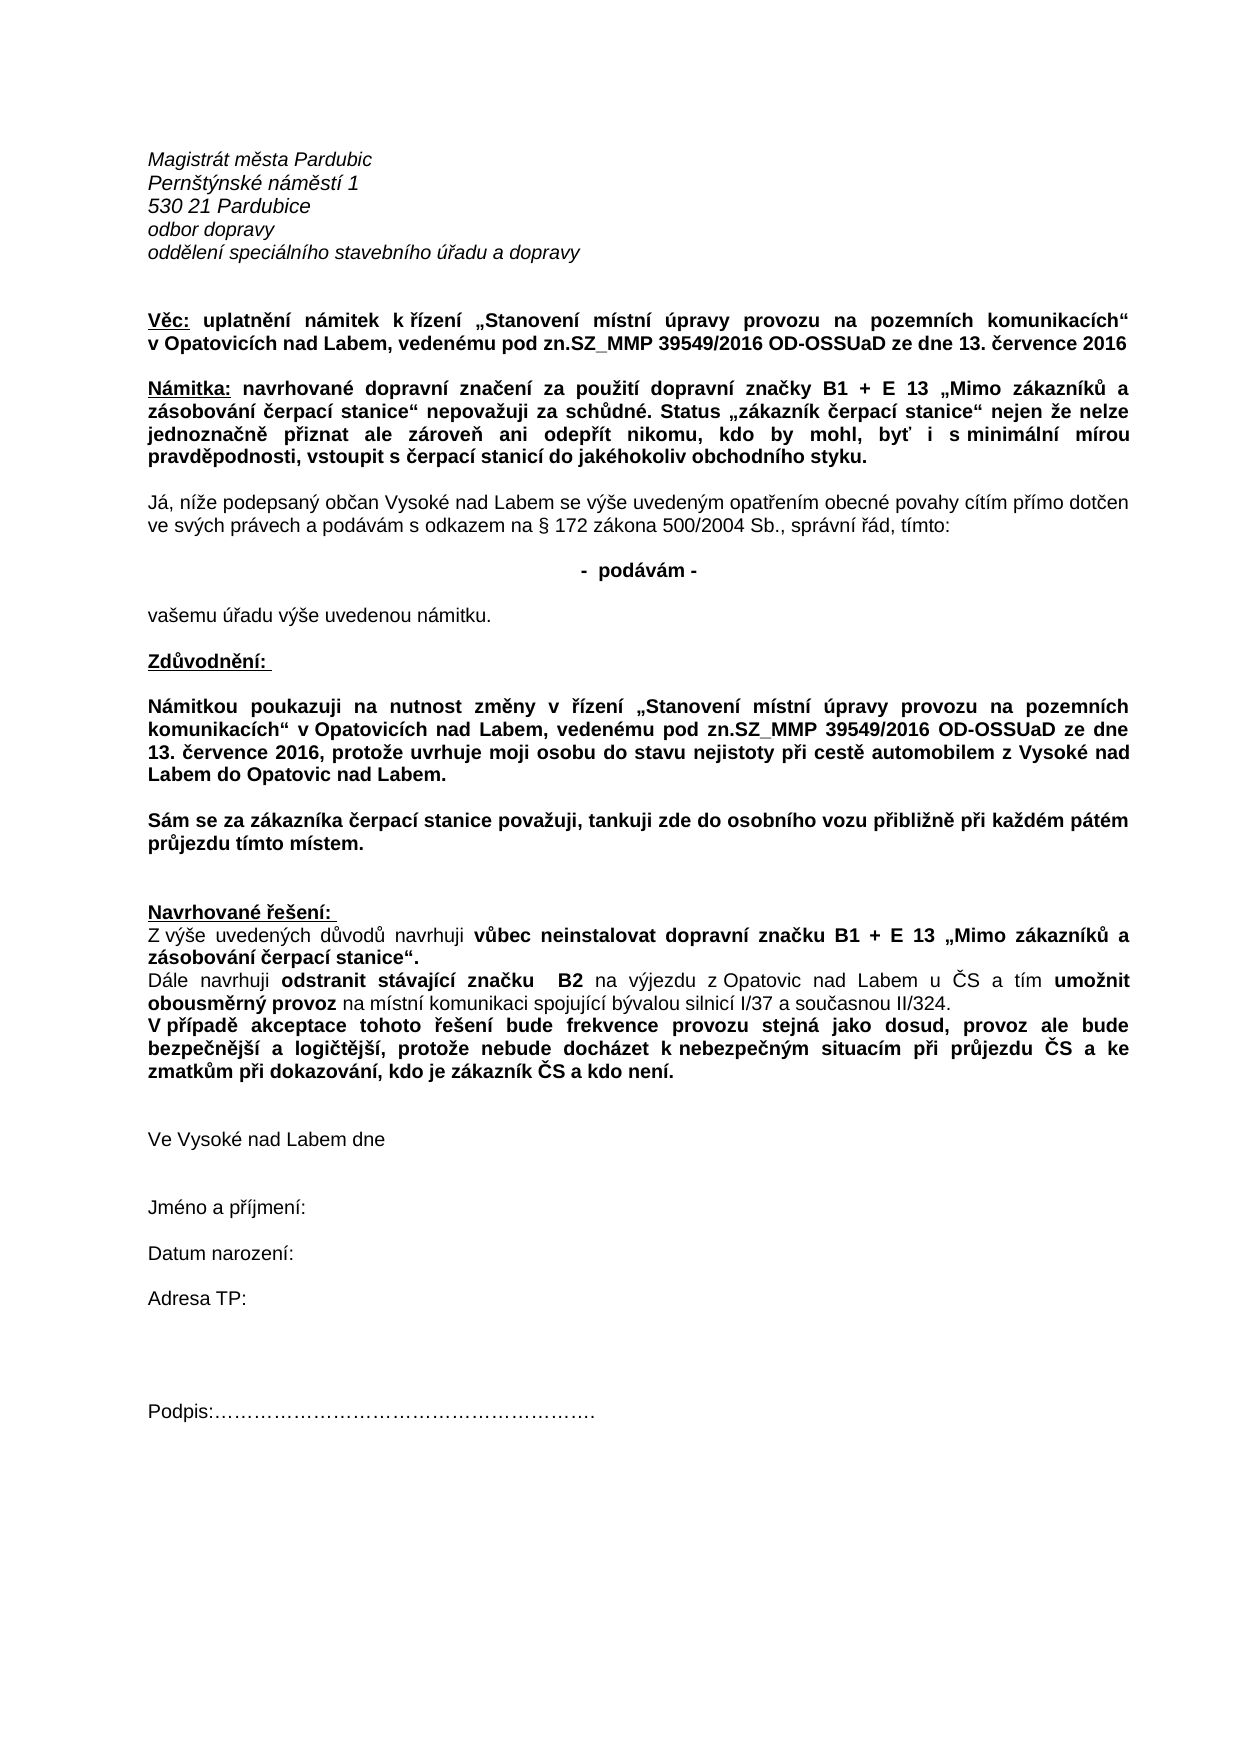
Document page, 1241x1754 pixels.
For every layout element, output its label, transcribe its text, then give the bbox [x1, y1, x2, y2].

text Věc: uplatnění námitek k řízení „Stanovení místní úpravy provozu na pozemních komunikacích“ v Opatovicích nad Labem, vedenému pod zn.SZ_MMP 39549/2016 OD-OSSUaD ze dne 13. července 2016 [148, 309, 1130, 354]
text vašemu úřadu výše uvedenou námitku. [148, 604, 1130, 627]
text Jméno a příjmení: [148, 1196, 1130, 1219]
text Ve Vysoké nad Labem dne [148, 1128, 1130, 1151]
text Z výše uvedených důvodů navrhuji vůbec neinstalovat dopravní značku B1 + E 13 „Mimo zákazníků a zásobování čerpací stanice“. [148, 923, 1130, 969]
text Námitka: navrhované dopravní značení za použití dopravní značky B1 + E 13 „Mimo zákazníků a zásobování čerpací stanice“ nepovažuji za schůdné. Status „zákazník čerpací stanice“ nejen že nelze jednoznačně přiznat ale zároveň ani odepřít nikomu, kdo by mohl, byť i s minimální mírou pravděpodnosti, vstoupit s čerpací stanicí do jakéhokoliv obchodního styku. [148, 377, 1130, 468]
text Zdůvodnění: [148, 650, 1130, 672]
text Navrhované řešení: [148, 901, 1130, 923]
text Dále navrhuji odstranit stávající značku B2 na výjezdu z Opatovic nad Labem u ČS a tím umožnit obousměrný provoz na místní komunikaci spojující bývalou silnicí I/37 a současnou II/324. [148, 969, 1130, 1014]
text - podávám - [148, 559, 1130, 582]
text odbor dopravy [148, 218, 1130, 241]
text Adresa TP: [148, 1287, 1130, 1309]
text V případě akceptace tohoto řešení bude frekvence provozu stejná jako dosud, provoz ale bude bezpečnější a logičtější, protože nebude docházet k nebezpečným situacím při průjezdu ČS a ke zmatkům při dokazování, kdo je zákazník ČS a kdo není. [148, 1014, 1130, 1082]
text Sám se za zákazníka čerpací stanice považuji, tankuji zde do osobního vozu přibližně při každém pátém průjezdu tímto místem. [148, 809, 1130, 854]
text Já, níže podepsaný občan Vysoké nad Labem se výše uvedeným opatřením obecné povahy cítím přímo dotčen ve svých právech a podávám s odkazem na § 172 zákona 500/2004 Sb., správní řád, tímto: [148, 491, 1130, 536]
text Námitkou poukazuji na nutnost změny v řízení „Stanovení místní úpravy provozu na pozemních komunikacích“ v Opatovicích nad Labem, vedenému pod zn.SZ_MMP 39549/2016 OD-OSSUaD ze dne 13. července 2016, protože uvrhuje moji osobu do stavu nejistoty při cestě automobilem z Vysoké nad Labem do Opatovic nad Labem. [148, 695, 1130, 786]
text 530 21 Pardubice [148, 194, 1093, 218]
text Magistrát města Pardubic [148, 148, 1130, 170]
text oddělení speciálního stavebního úřadu a dopravy [148, 241, 1130, 264]
text Podpis:…………………………………………………. [148, 1400, 1130, 1423]
text Datum narození: [148, 1241, 1130, 1264]
text Pernštýnské náměstí 1 [148, 170, 1093, 194]
